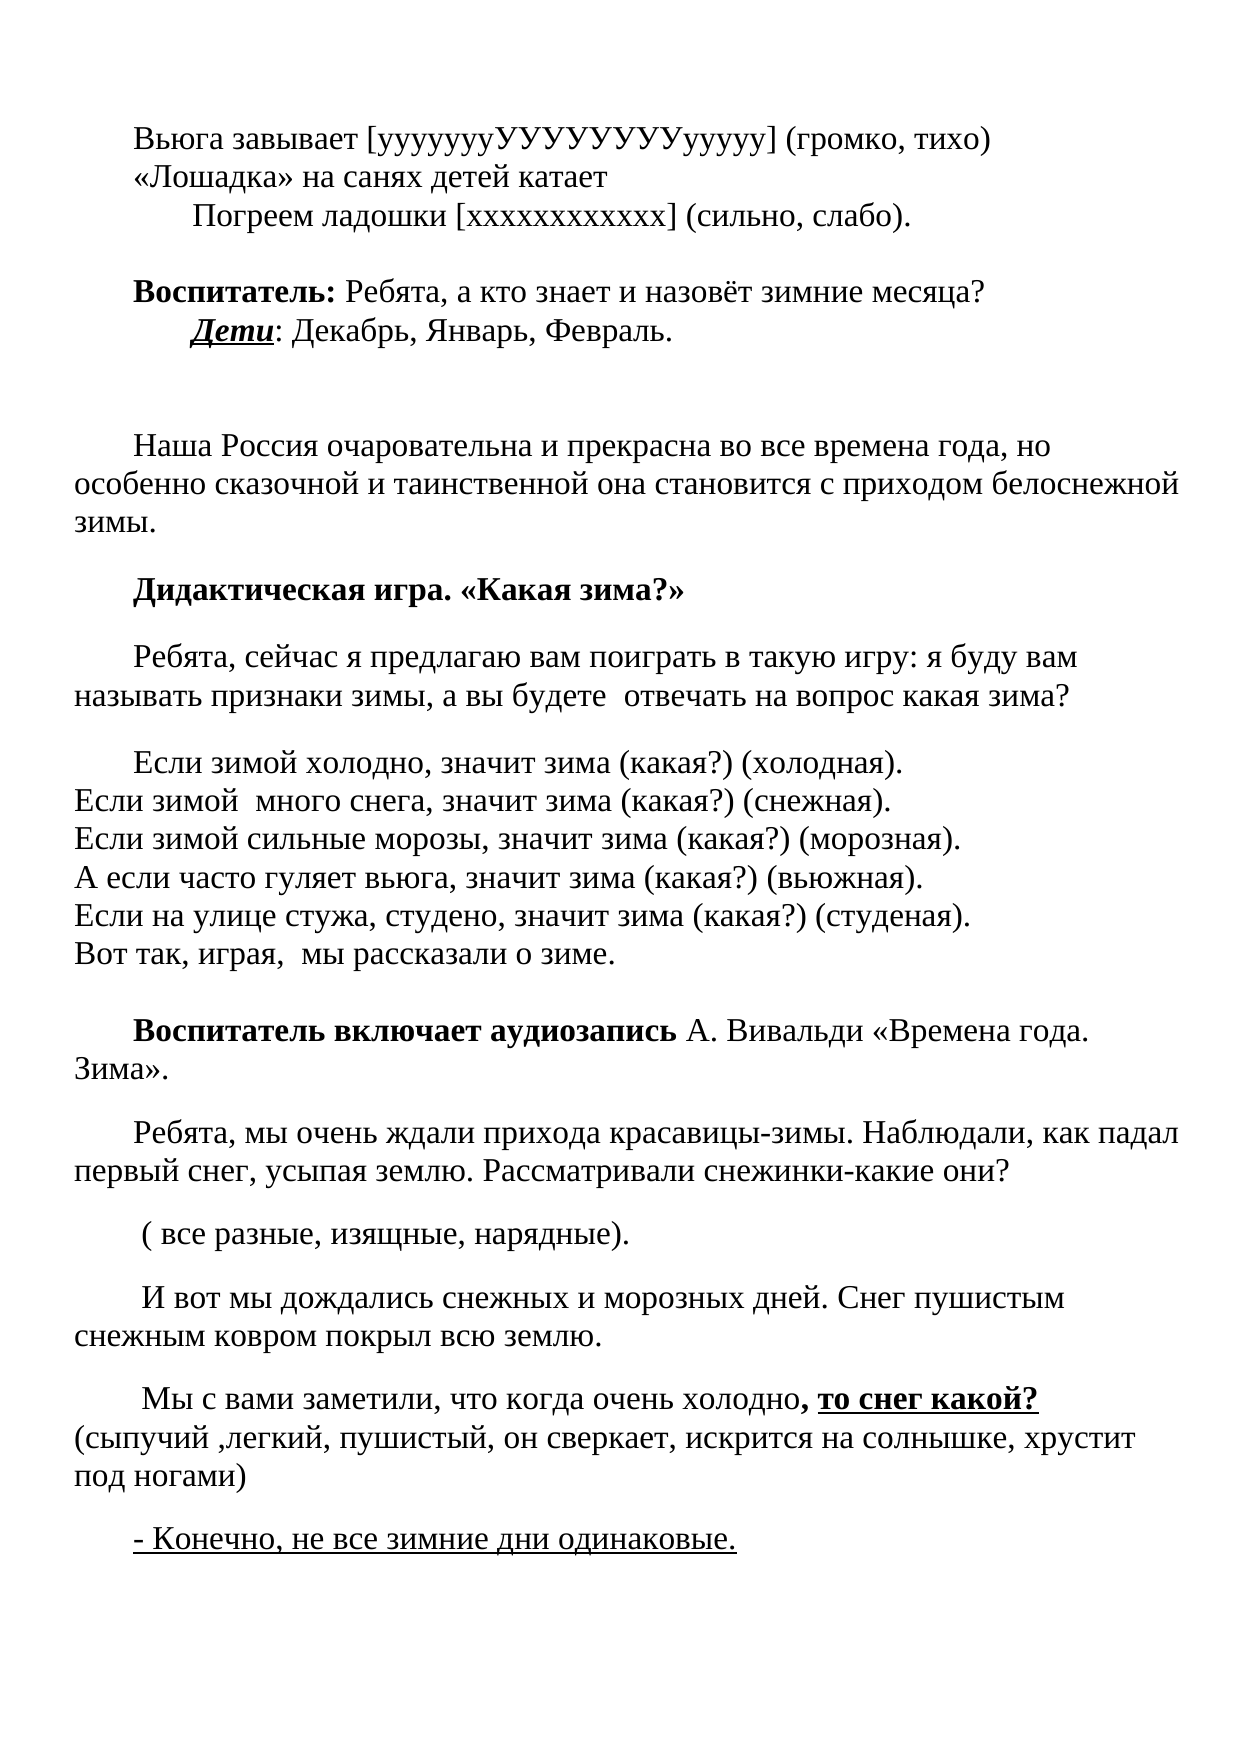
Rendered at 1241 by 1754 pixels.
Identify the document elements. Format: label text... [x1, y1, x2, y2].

text Дети: Декабрь, Январь, Февраль. [133, 310, 1181, 348]
text - Конечно, не все зимние дни одинаковые. [74, 1518, 1181, 1557]
text Ребята, сейчас я предлагаю вам поиграть в такую игру: я буду вам называть признаки зимы, а вы будете отвечать на вопрос какая зима? [74, 636, 1181, 742]
text Вьюга завывает [уууууууУУУУУУУУууууу] (громко, тихо) [74, 118, 1181, 156]
text ( все разные, изящные, нарядные). [74, 1213, 1181, 1252]
text «Лошадка» на санях детей катает [74, 156, 1181, 195]
text Ребята, мы очень ждали прихода красавицы-зимы. Наблюдали, как падал первый снег, усыпая землю. Рассматривали снежинки-какие они? [74, 1112, 1181, 1188]
text Если зимой холодно, значит зима (какая?) (холодная). Если зимой много снега, значит зима (какая?) (снежная). Если зимой сильные морозы, значит зима (какая?) (морозная). А если часто гуляет вьюга, значит зима (какая?) (вьюжная). Если на улице стужа, студено, значит зима (какая?) (студеная). Вот так, играя, мы рассказали о зиме. [74, 742, 1181, 972]
text Воспитатель включает аудиозапись А. Вивальди «Времена года. Зима». [74, 1010, 1181, 1087]
text Мы с вами заметили, что когда очень холодно, то снег какой? (сыпучий ,легкий, пушистый, он сверкает, искрится на солнышке, хрустит под ногами) [74, 1378, 1181, 1493]
text Наша Россия очаровательна и прекрасна во все времена года, но особенно сказочной и таинственной она становится с приходом белоснежной зимы. [74, 425, 1181, 540]
text Воспитатель: Ребята, а кто знает и назовёт зимние месяца? [133, 271, 1181, 310]
text Погреем ладошки [хххххххххххх] (сильно, слабо). [133, 195, 1181, 233]
text Дидактическая игра. «Какая зима?» [74, 569, 1181, 607]
text И вот мы дождались снежных и морозных дней. Снег пушистым снежным ковром покрыл всю землю. [74, 1277, 1181, 1353]
